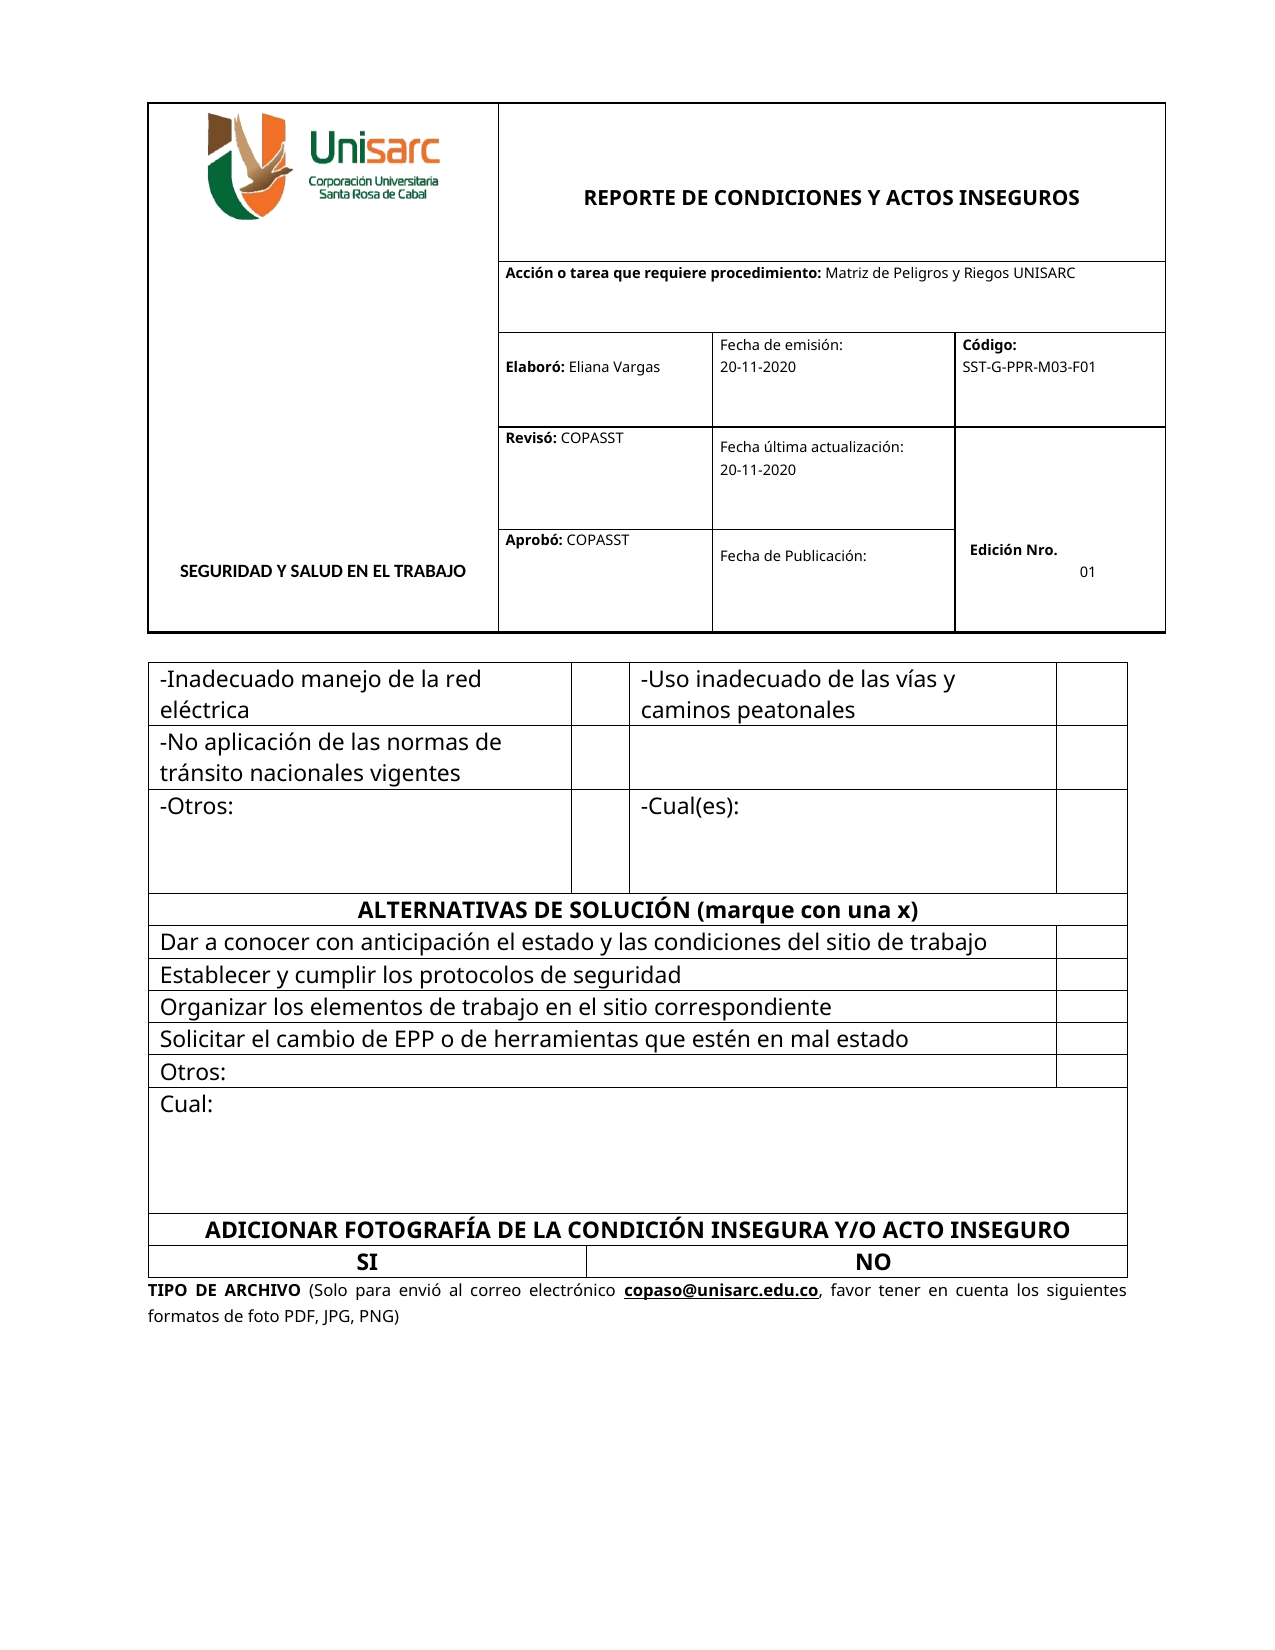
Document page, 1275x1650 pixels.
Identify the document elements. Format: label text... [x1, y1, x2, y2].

table_cell [1057, 663, 1127, 725]
table_cell Cual: [149, 1088, 1127, 1213]
table_cell [1057, 726, 1127, 789]
table_cell Otros: [149, 1055, 1056, 1087]
table_cell [1057, 991, 1127, 1022]
table_cell [1057, 1023, 1127, 1054]
table_cell -Otros: [149, 790, 571, 893]
text TIPO DE ARCHIVO (Solo para envió al correo electrónico copaso@unisarc.edu.co, favor tener en cuenta los siguientes formatos de foto PDF, JPG, PNG) [148, 1278, 1127, 1327]
table_cell [1057, 790, 1127, 893]
table_cell [1057, 1055, 1127, 1087]
table_cell [572, 790, 629, 893]
table_cell ADICIONAR FOTOGRAFÍA DE LA CONDICIÓN INSEGURA Y/O ACTO INSEGURO [149, 1214, 1127, 1245]
table_cell Organizar los elementos de trabajo en el sitio correspondiente [149, 991, 1056, 1022]
table_cell [1057, 926, 1127, 957]
table_cell NO [587, 1246, 1127, 1277]
table_cell SI [149, 1246, 586, 1277]
table_cell [1057, 959, 1127, 990]
table_cell Solicitar el cambio de EPP o de herramientas que estén en mal estado [149, 1023, 1056, 1054]
table_cell [572, 663, 629, 725]
table_cell -Inadecuado manejo de la red eléctrica [149, 663, 571, 725]
table_cell [630, 726, 1056, 789]
picture [189, 112, 457, 223]
table_cell -Uso inadecuado de las vías y caminos peatonales [630, 663, 1056, 725]
table_cell [572, 726, 629, 789]
table_cell ALTERNATIVAS DE SOLUCIÓN (marque con una x) [149, 894, 1127, 925]
table_cell Dar a conocer con anticipación el estado y las condiciones del sitio de trabajo [149, 926, 1056, 957]
table_cell -Cual(es): [630, 790, 1056, 893]
table_cell -No aplicación de las normas de tránsito nacionales vigentes [149, 726, 571, 789]
table_cell Establecer y cumplir los protocolos de seguridad [149, 959, 1056, 990]
